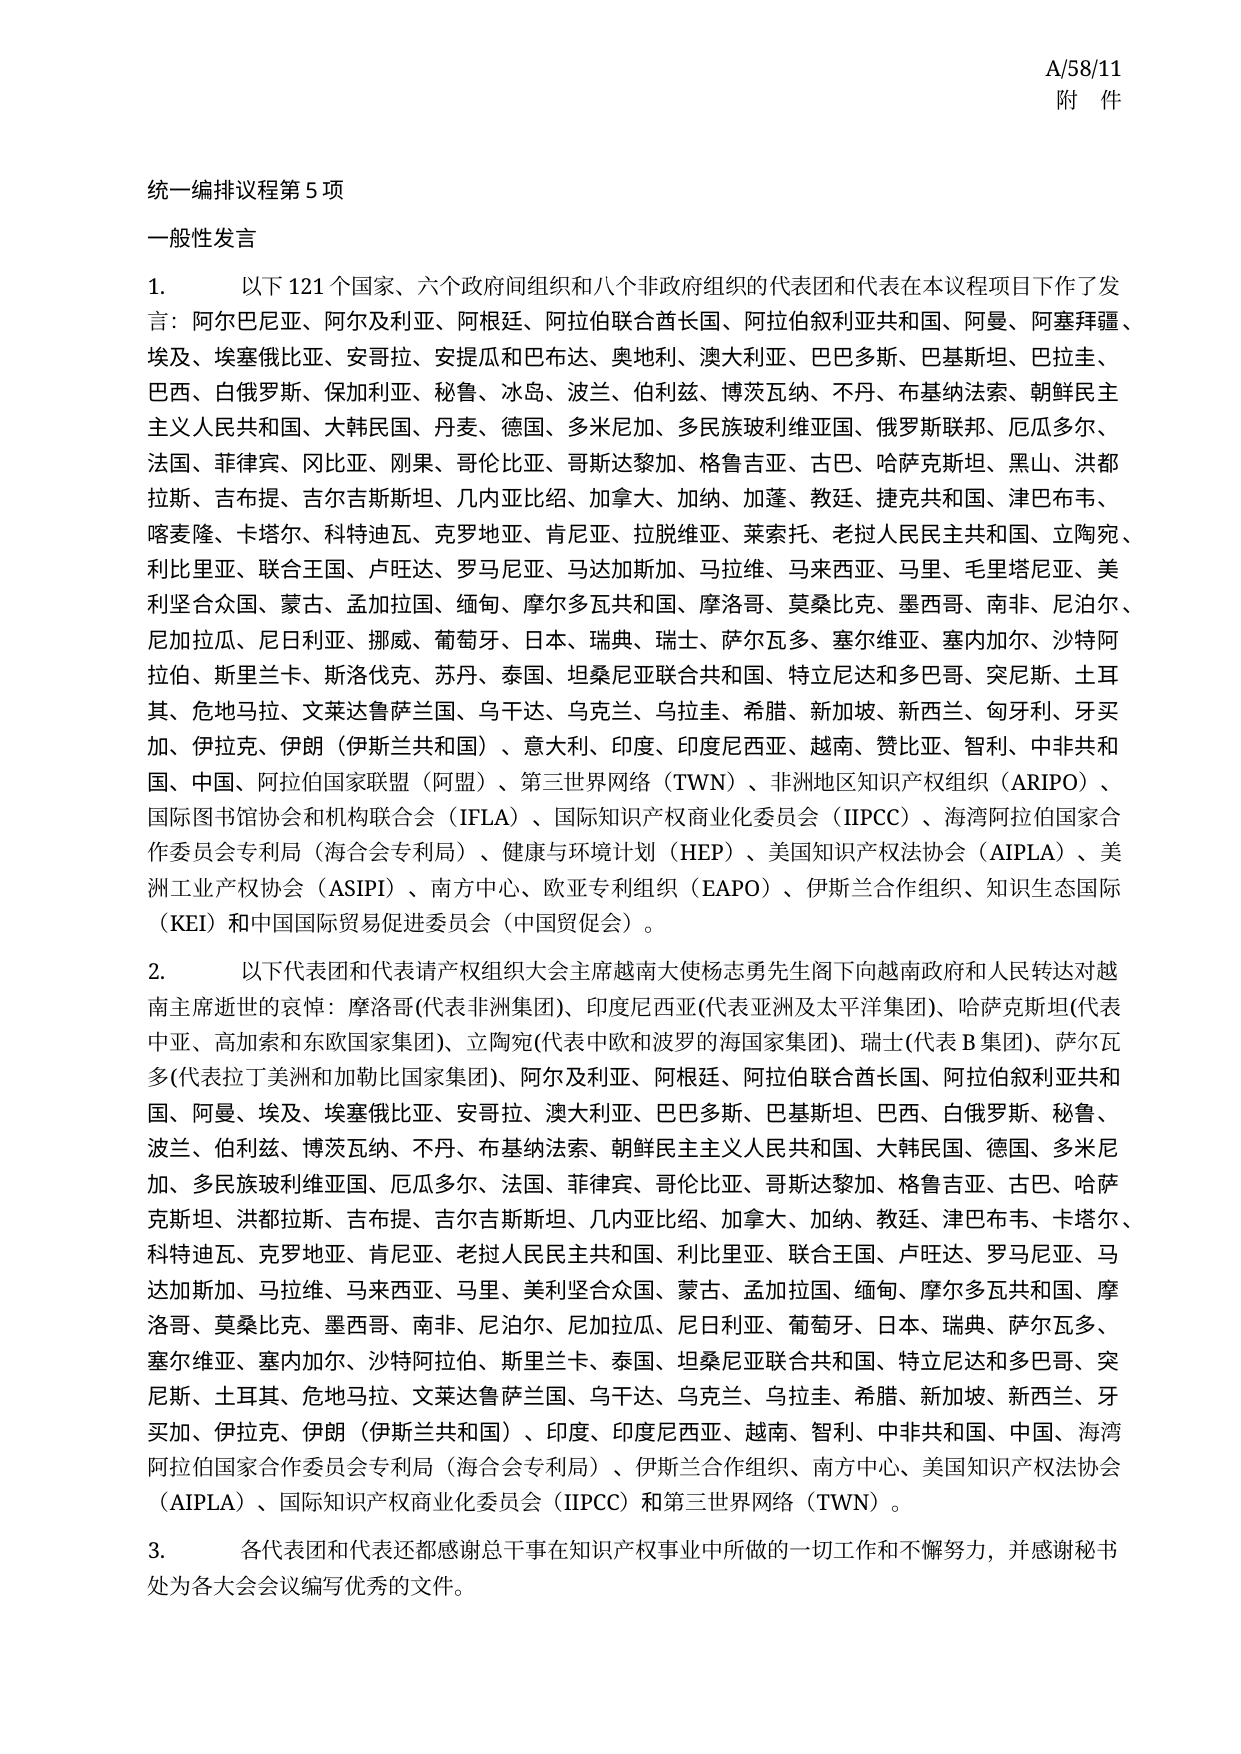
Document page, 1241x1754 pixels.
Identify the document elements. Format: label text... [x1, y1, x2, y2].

text 统一编排议程第5项 [148, 169, 1122, 204]
list 以下121个国家、六个政府间组织和八个非政府组织的代表团和代表在本议程项目下作了发言：阿尔巴尼亚、阿尔及利亚、阿根廷、阿拉伯联合酋长国、阿拉伯叙利亚共和国、阿曼、阿塞拜疆、埃及、埃塞俄比亚、安哥拉、安提瓜和巴布达、奥地利、澳大利亚、巴巴多斯、巴基斯坦、巴拉圭、巴西、白俄罗斯、保加利亚、秘鲁、冰岛、波兰、伯利兹、博茨瓦纳、不丹、布基纳法索、朝鲜民主主义人民共和国、大韩民国、丹麦、德国、多米尼加、多民族玻利维亚国、俄罗斯联邦、厄瓜多尔、法国、菲律宾、冈比亚、刚果、哥伦比亚、哥斯达黎加、格鲁吉亚、古巴、哈萨克斯坦、黑山、洪都拉斯、吉布提、吉尔吉斯斯坦、几内亚比绍、加拿大、加纳、加蓬、教廷、捷克共和国、津巴布韦、喀麦隆、卡塔尔、科特迪瓦、克罗地亚、肯尼亚、拉脱维亚、莱索托、老挝人民民主共和国、立陶宛、利比里亚、联合王国、卢旺达、罗马尼亚、马达加斯加、马拉维、马来西亚、马里、毛里塔尼亚、美利坚合众国、蒙古、孟加拉国、缅甸、摩尔多瓦共和国、摩洛哥、莫桑比克、墨西哥、南非、尼泊尔、尼加拉瓜、尼日利亚、挪威、葡萄牙、日本、瑞典、瑞士、萨尔瓦多、塞尔维亚、塞内加尔、沙特阿拉伯、斯里兰卡、斯洛伐克、苏丹、泰国、坦桑尼亚联合共和国、特立尼达和多巴哥、突尼斯、土耳其、危地马拉、文莱达鲁萨兰国、乌干达、乌克兰、乌拉圭、希腊、新加坡、新西兰、匈牙利、牙买加、伊拉克、伊朗（伊斯兰共和国）、意大利、印度、印度尼西亚、越南、赞比亚、智利、中非共和国、中国、阿拉伯国家联盟（阿盟）、第三世界网络（TWN）、非洲地区知识产权组织（ARIPO）、国际图书馆协会和机构联合会（IFLA）、国际知识产权商业化委员会（IIPCC）、海湾阿拉伯国家合作委员会专利局（海合会专利局）、健康与环境计划（HEP）、美国知识产权法协会（AIPLA）、美洲工业产权协会（ASIPI）、南方中心、欧亚专利组织（EAPO）、伊斯兰合作组织、知识生态国际（KEI）和中国国际贸易促进委员会（中国贸促会）。 [148, 265, 1122, 938]
list 各代表团和代表还都感谢总干事在知识产权事业中所做的一切工作和不懈努力，并感谢秘书处为各大会会议编写优秀的文件。 [148, 1529, 1122, 1600]
text 一般性发言 [148, 217, 1122, 252]
list 以下代表团和代表请产权组织大会主席越南大使杨志勇先生阁下向越南政府和人民转达对越南主席逝世的哀悼：摩洛哥(代表非洲集团)、印度尼西亚(代表亚洲及太平洋集团)、哈萨克斯坦(代表中亚、高加索和东欧国家集团)、立陶宛(代表中欧和波罗的海国家集团)、瑞士(代表B集团)、萨尔瓦多(代表拉丁美洲和加勒比国家集团)、阿尔及利亚、阿根廷、阿拉伯联合酋长国、阿拉伯叙利亚共和国、阿曼、埃及、埃塞俄比亚、安哥拉、澳大利亚、巴巴多斯、巴基斯坦、巴西、白俄罗斯、秘鲁、波兰、伯利兹、博茨瓦纳、不丹、布基纳法索、朝鲜民主主义人民共和国、大韩民国、德国、多米尼加、多民族玻利维亚国、厄瓜多尔、法国、菲律宾、哥伦比亚、哥斯达黎加、格鲁吉亚、古巴、哈萨克斯坦、洪都拉斯、吉布提、吉尔吉斯斯坦、几内亚比绍、加拿大、加纳、教廷、津巴布韦、卡塔尔、科特迪瓦、克罗地亚、肯尼亚、老挝人民民主共和国、利比里亚、联合王国、卢旺达、罗马尼亚、马达加斯加、马拉维、马来西亚、马里、美利坚合众国、蒙古、孟加拉国、缅甸、摩尔多瓦共和国、摩洛哥、莫桑比克、墨西哥、南非、尼泊尔、尼加拉瓜、尼日利亚、葡萄牙、日本、瑞典、萨尔瓦多、塞尔维亚、塞内加尔、沙特阿拉伯、斯里兰卡、泰国、坦桑尼亚联合共和国、特立尼达和多巴哥、突尼斯、土耳其、危地马拉、文莱达鲁萨兰国、乌干达、乌克兰、乌拉圭、希腊、新加坡、新西兰、牙买加、伊拉克、伊朗（伊斯兰共和国）、印度、印度尼西亚、越南、智利、中非共和国、中国、海湾阿拉伯国家合作委员会专利局（海合会专利局）、伊斯兰合作组织、南方中心、美国知识产权法协会（AIPLA）、国际知识产权商业化委员会（IIPCC）和第三世界网络（TWN）。 [148, 950, 1122, 1517]
